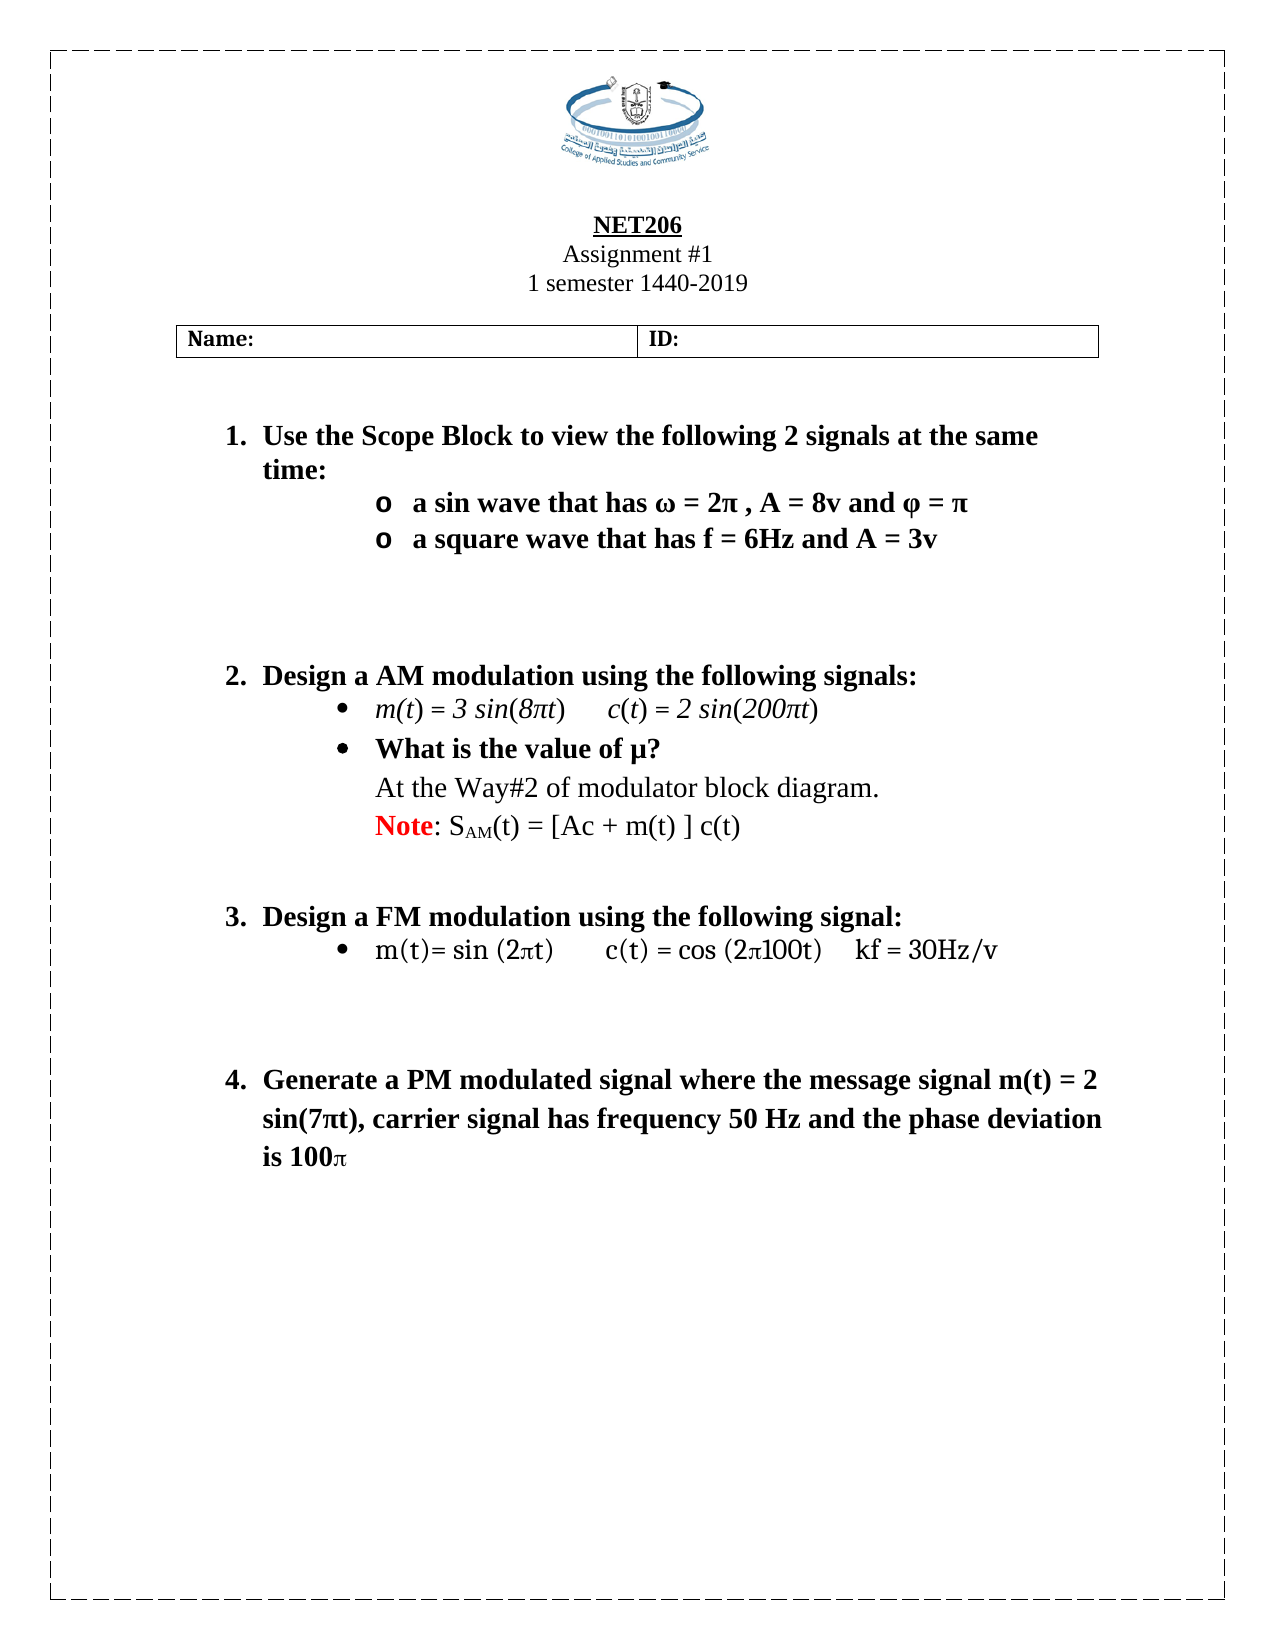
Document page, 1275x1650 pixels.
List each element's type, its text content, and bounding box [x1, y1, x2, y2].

list a square wave that has f = 6Hz and A = 3v [375, 521, 1087, 557]
text Assignment #1 [187, 239, 1087, 268]
list a sin wave that has ω = 2π , A = 8v and φ = π [375, 485, 1087, 521]
list Generate a PM modulated signal where the message signal m(t) = 2 sin(7πt), carrier signal has frequency 50 Hz and the phase deviation is 100 [225, 1062, 1127, 1173]
text Note: SAM(t) = [Ac + m(t) ] c(t) [375, 808, 1087, 842]
list Design a AM modulation using the following signals: [225, 658, 1087, 692]
picture [561, 75, 711, 167]
text NET206 [187, 210, 1087, 239]
text At the Way#2 of modulator block diagram. [375, 770, 1087, 803]
list m(t) = 3 sin(8πt) c(t) = 2 sin(200πt) [337, 692, 1087, 726]
text 1 semester 1440-2019 [187, 268, 1087, 296]
list m(t)= sin (2t) c(t) = cos (2100t) kf = 30Hz/v [337, 933, 1087, 967]
table_header Name: [177, 326, 637, 357]
list Design a FM modulation using the following signal: [225, 899, 1087, 933]
list Use the Scope Block to view the following 2 signals at the same time: [225, 418, 1087, 485]
list What is the value of μ? [337, 731, 1087, 765]
table_header ID: [638, 326, 1098, 357]
